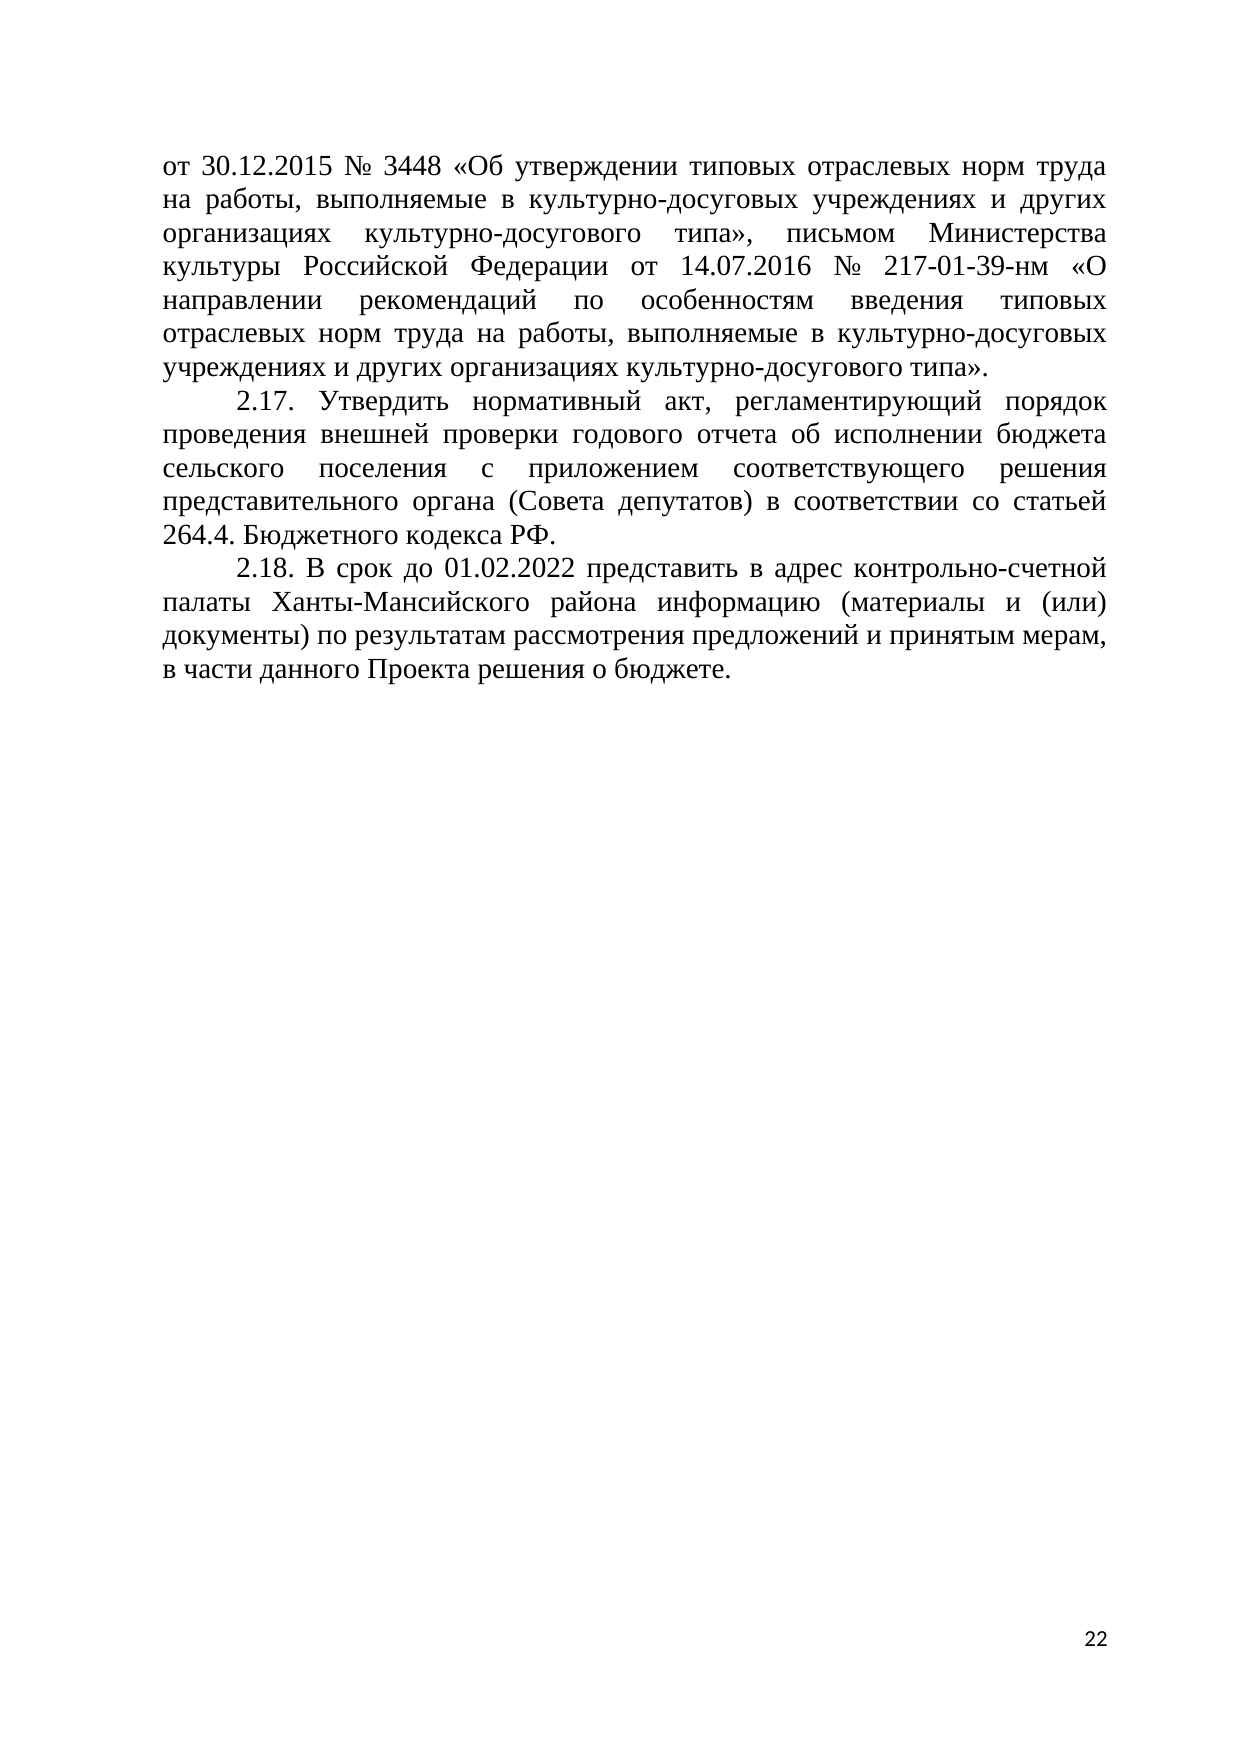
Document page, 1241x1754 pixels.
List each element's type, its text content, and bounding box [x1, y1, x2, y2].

text 2.17. Утвердить нормативный акт, регламентирующий порядок проведения внешней проверки годового отчета об исполнении бюджета сельского поселения с приложением соответствующего решения представительного органа (Совета депутатов) в соответствии со статьей 264.4. Бюджетного кодекса РФ. [162, 383, 1107, 550]
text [162, 148, 1107, 382]
text 2.18. В срок до 01.02.2022 представить в адрес контрольно-счетной палаты Ханты-Мансийского района информацию (материалы и (или) документы) по результатам рассмотрения предложений и принятым мерам, в части данного Проекта решения о бюджете. [162, 550, 1107, 684]
